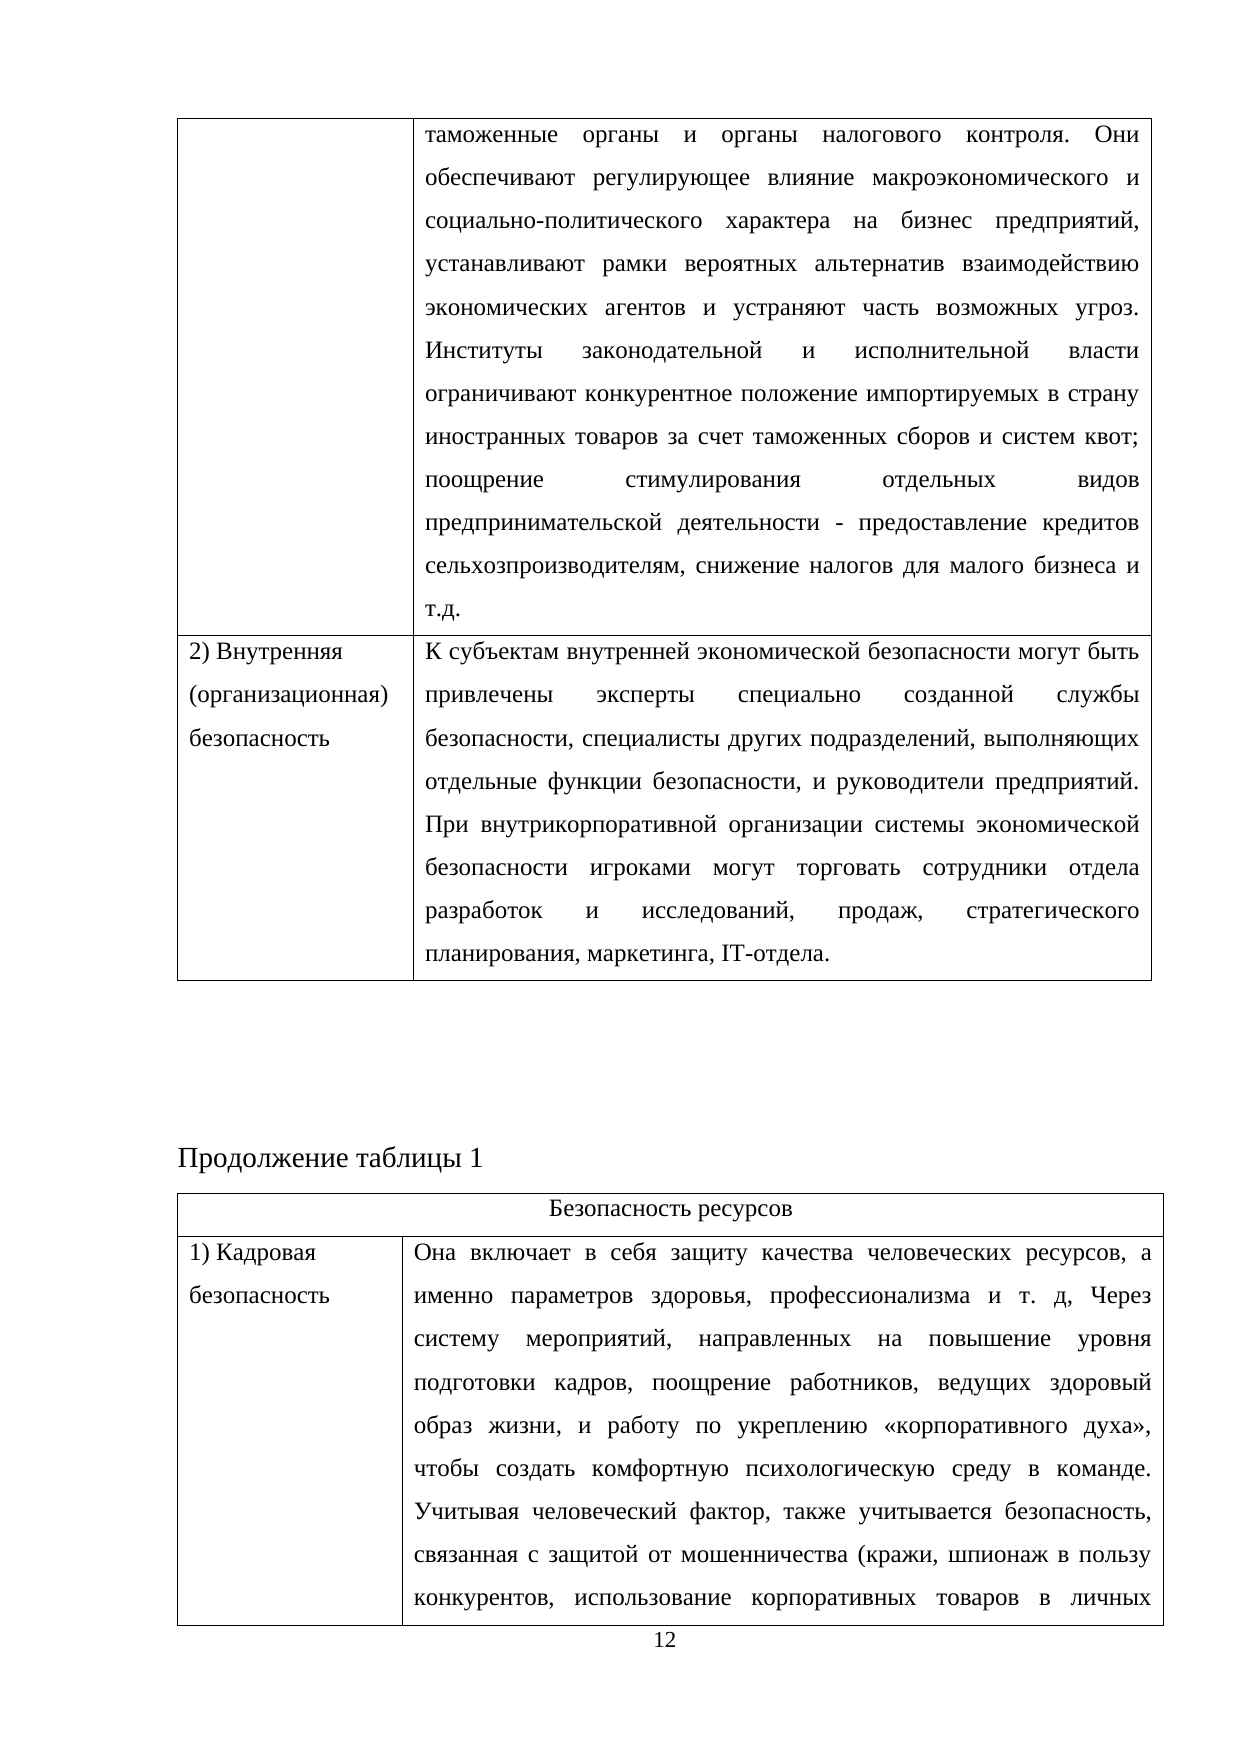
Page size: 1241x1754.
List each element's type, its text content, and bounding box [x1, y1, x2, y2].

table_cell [403, 1237, 1163, 1625]
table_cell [178, 119, 413, 635]
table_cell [414, 119, 1151, 635]
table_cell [178, 1237, 402, 1625]
text Продолжение таблицы 1 [177, 1140, 1152, 1173]
table_cell К субъектам внутренней экономической безопасности могут быть привлечены эксперты специально созданной службы безопасности, специалисты других подразделений, выполняющих отдельные функции безопасности, и руководители предприятий. При внутрикорпоративной организации системы экономической безопасности игроками могут торговать сотрудники отдела разработок и исследований, продаж, стратегического планирования, маркетинга, IT-отдела. [414, 636, 1151, 980]
table_cell 2) Внутренняя (организационная) безопасность [178, 636, 413, 980]
table_header Безопасность ресурсов [178, 1194, 1163, 1236]
